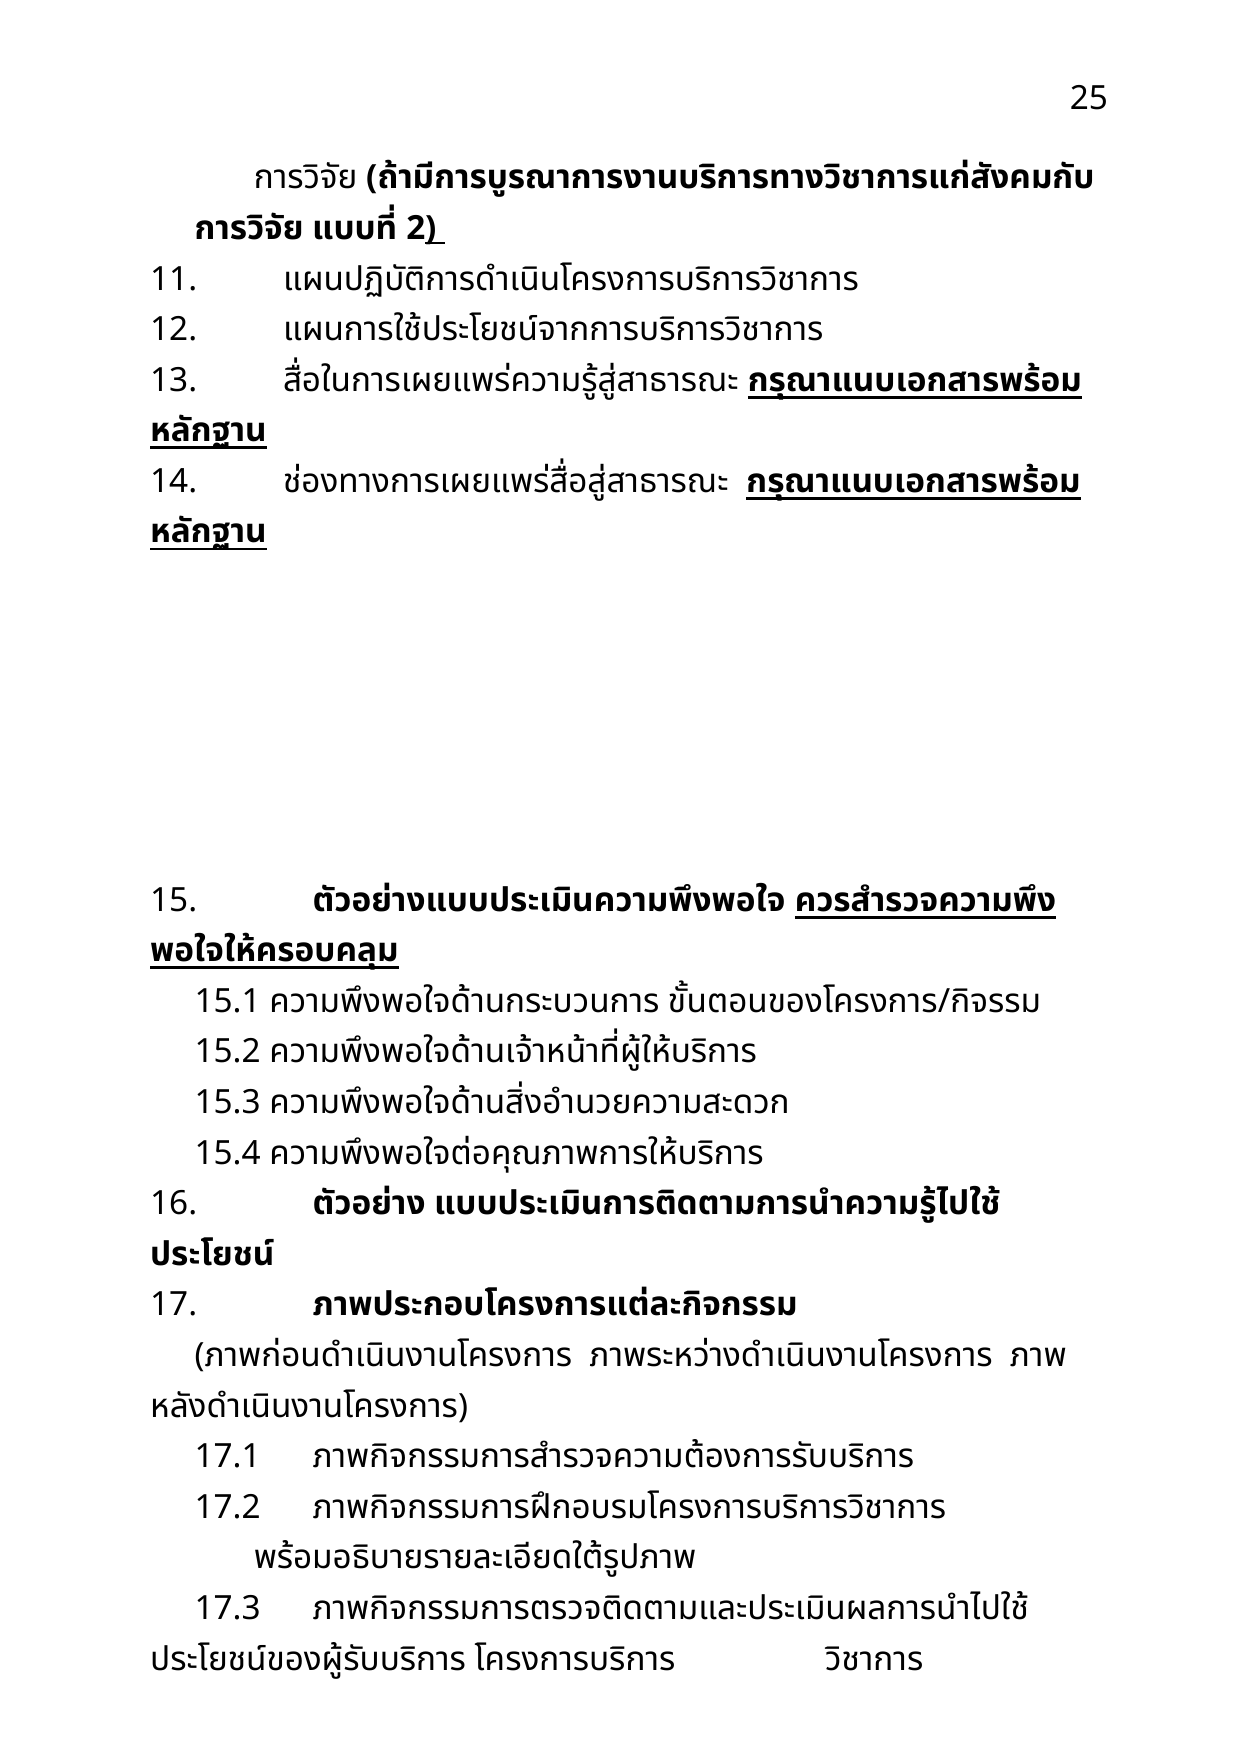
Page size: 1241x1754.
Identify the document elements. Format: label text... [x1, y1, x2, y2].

text 17.3 ภาพกิจกรรมการตรวจติดตามและประเมินผลการนำไปใช้ประโยชน์ของผู้รับบริการ โครงการบริการ วิชาการ [150, 1584, 1107, 1685]
text พร้อมอธิบายรายละเอียดใต้รูปภาพ [150, 1533, 1107, 1584]
text 11. แผนปฏิบัติการดำเนินโครงการบริการวิชาการ [150, 254, 1107, 305]
text การวิจัย (ถ้ามีการบูรณาการงานบริการทางวิชาการแก่สังคมกับการวิจัย แบบที่ 2) [194, 153, 1107, 254]
text 14. ช่องทางการเผยแพร่สื่อสู่สาธารณะ กรุณาแนบเอกสารพร้อมหลักฐาน [150, 457, 1107, 558]
text 17.1 ภาพกิจกรรมการสำรวจความต้องการรับบริการ [150, 1432, 1107, 1483]
text (ภาพก่อนดำเนินงานโครงการ ภาพระหว่างดำเนินงานโครงการ ภาพหลังดำเนินงานโครงการ) [150, 1331, 1107, 1432]
text 15.1 ความพึงพอใจด้านกระบวนการ ขั้นตอนของโครงการ/กิจรรม [150, 977, 1107, 1027]
text 15.3 ความพึงพอใจด้านสิ่งอำนวยความสะดวก [150, 1078, 1107, 1128]
text 15. ตัวอย่างแบบประเมินความพึงพอใจ ควรสำรวจความพึงพอใจให้ครอบคลุม [150, 876, 1107, 977]
text 15.4 ความพึงพอใจต่อคุณภาพการให้บริการ [150, 1128, 1107, 1179]
text 13. สื่อในการเผยแพร่ความรู้สู่สาธารณะ กรุณาแนบเอกสารพร้อมหลักฐาน [150, 356, 1107, 457]
text 16. ตัวอย่าง แบบประเมินการติดตามการนำความรู้ไปใช้ประโยชน์ [150, 1179, 1107, 1280]
text 12. แผนการใช้ประโยชน์จากการบริการวิชาการ [150, 305, 1107, 356]
text 15.2 ความพึงพอใจด้านเจ้าหน้าที่ผู้ให้บริการ [150, 1027, 1107, 1078]
text 17.2 ภาพกิจกรรมการฝึกอบรมโครงการบริการวิชาการ [150, 1483, 1107, 1533]
text 17. ภาพประกอบโครงการแต่ละกิจกรรม [150, 1280, 1107, 1331]
